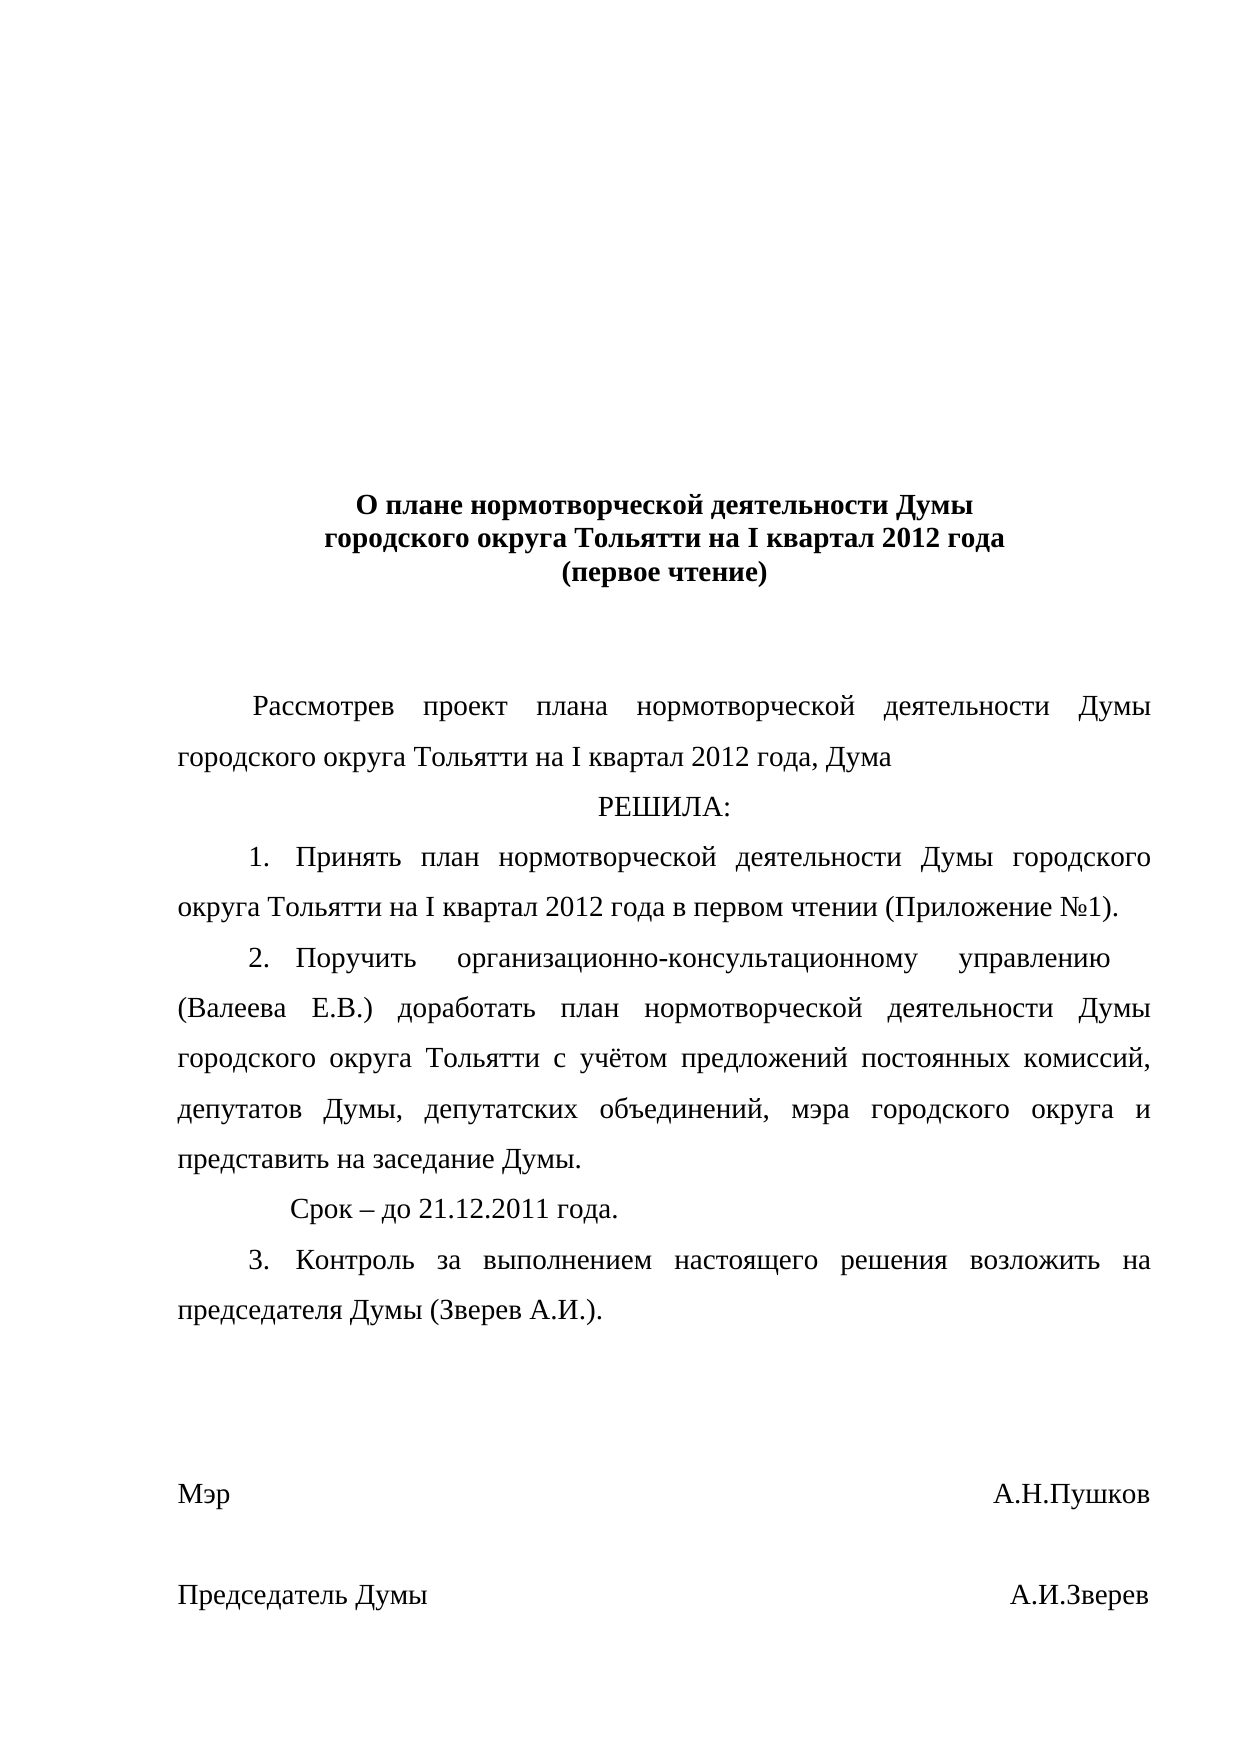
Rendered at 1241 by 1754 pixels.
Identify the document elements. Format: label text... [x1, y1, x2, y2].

text Срок – до 21.12.2011 года. [290, 1191, 1152, 1225]
list Принять план нормотворческой деятельности Думы городского округа Тольятти на I квартал 2012 года в первом чтении (Приложение №1). [177, 839, 1152, 923]
text Рассмотрев проект плана нормотворческой деятельности Думы городского округа Тольятти на I квартал 2012 года, Дума [177, 688, 1152, 772]
text О плане нормотворческой деятельности Думы [177, 487, 1152, 521]
text РЕШИЛА: [177, 789, 1152, 822]
list Поручить организационно-консультационному управлению (Валеева Е.В.) доработать план нормотворческой деятельности Думы городского округа Тольятти с учётом предложений постоянных комиссий, депутатов Думы, депутатских объединений, мэра городского округа и представить на заседание Думы. [177, 940, 1152, 1175]
list Контроль за выполнением настоящего решения возложить на председателя Думы (Зверев А.И.). [177, 1242, 1152, 1326]
text (первое чтение) [177, 554, 1152, 588]
text Председатель Думы А.И.Зверев [177, 1577, 1152, 1611]
text городского округа Тольятти на I квартал 2012 года [177, 521, 1152, 554]
text Мэр А.Н.Пушков [177, 1477, 1152, 1510]
